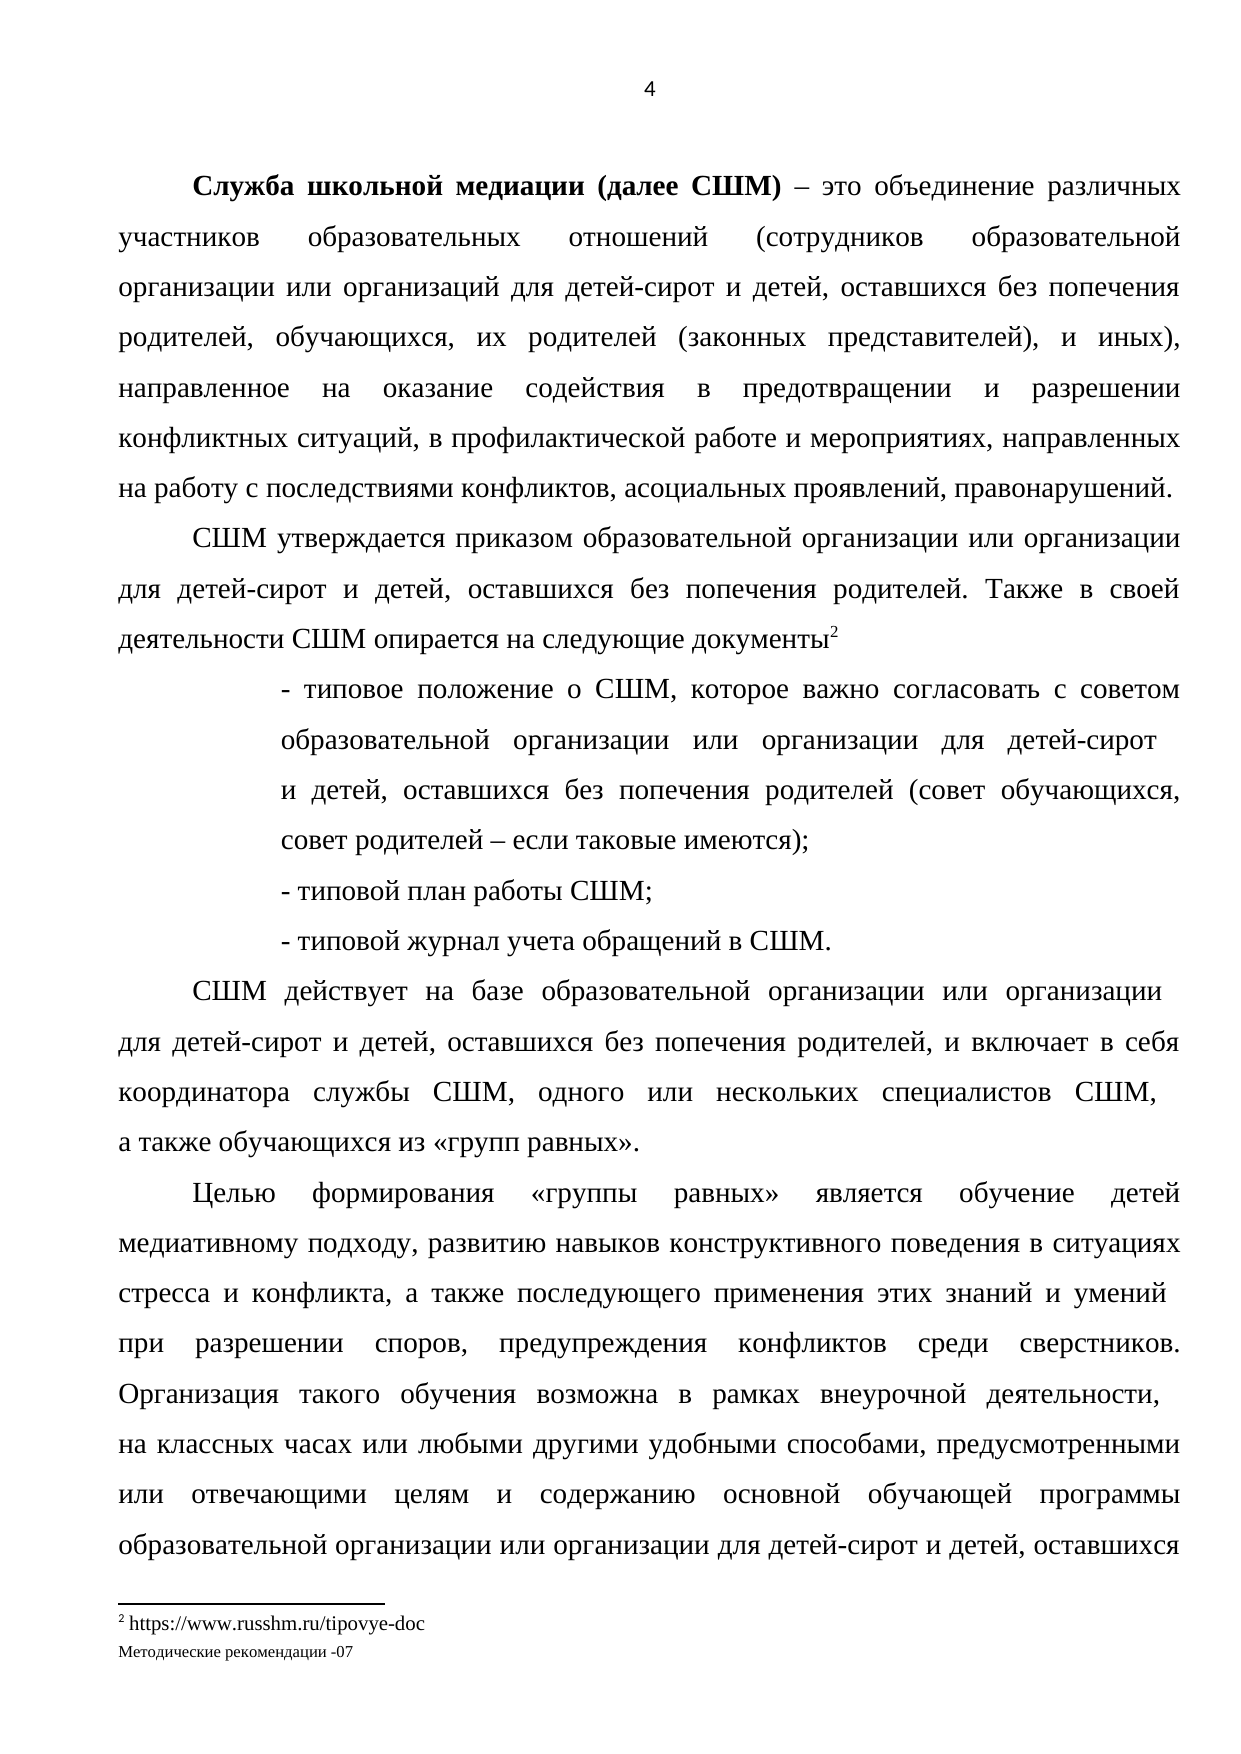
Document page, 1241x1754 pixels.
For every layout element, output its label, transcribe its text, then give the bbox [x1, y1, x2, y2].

text Служба школьной медиации (далее СШМ) – это объединение различных участников образовательных отношений (сотрудников образовательной организации или организаций для детей-сирот и детей, оставшихся без попечения родителей, обучающихся, их родителей (законных представителей), и иных), направленное на оказание содействия в предотвращении и разрешении конфликтных ситуаций, в профилактической работе и мероприятиях, направленных на работу с последствиями конфликтов, асоциальных проявлений, правонарушений. [118, 168, 1181, 504]
text - типовой план работы СШМ; [281, 873, 1181, 906]
text СШМ утверждается приказом образовательной организации или организации для детей-сирот и детей, оставшихся без попечения родителей. Также в своей деятельности СШМ опирается на следующие документы [118, 521, 1181, 655]
text - типовой журнал учета обращений в СШМ. [281, 923, 1181, 957]
text - типовое положение о СШМ, которое важно согласовать с советом образовательной организации или организации для детей-сирот и детей, оставшихся без попечения родителей (совет обучающихся, совет родителей – если таковые имеются); [281, 672, 1181, 856]
text СШМ действует на базе образовательной организации или организации для детей-сирот и детей, оставшихся без попечения родителей, и включает в себя координатора службы СШМ, одного или нескольких специалистов СШМ, а также обучающихся из «групп равных». [118, 973, 1181, 1158]
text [118, 1175, 1181, 1560]
